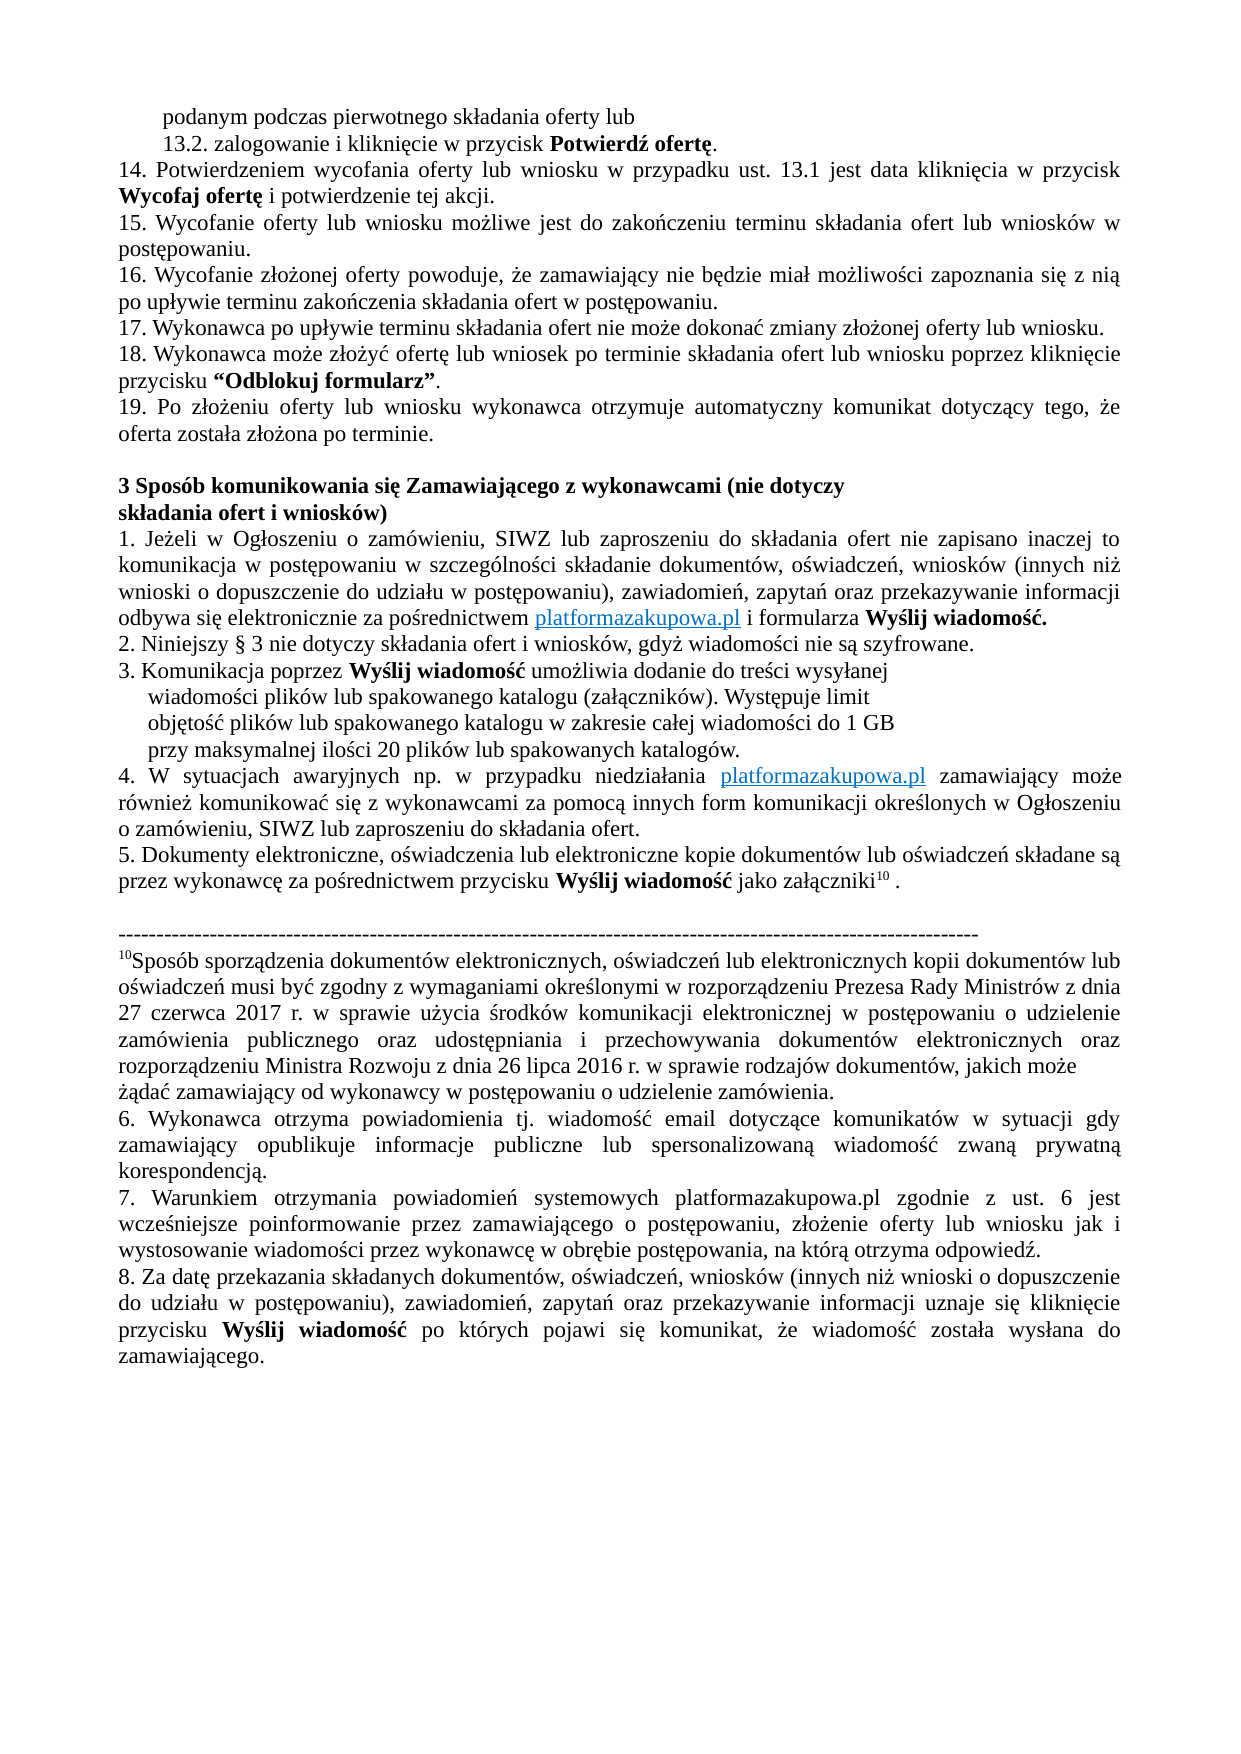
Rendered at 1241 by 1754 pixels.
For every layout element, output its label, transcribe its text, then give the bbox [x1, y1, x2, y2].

text 5. Dokumenty elektroniczne, oświadczenia lub elektroniczne kopie dokumentów lub oświadczeń składane są przez wykonawcę za pośrednictwem przycisku Wyślij wiadomość jako załączniki10 . [118, 841, 1122, 894]
text objętość plików lub spakowanego katalogu w zakresie całej wiadomości do 1 GB [118, 709, 1122, 736]
text składania ofert i wniosków) [118, 499, 1122, 525]
text 8. Za datę przekazania składanych dokumentów, oświadczeń, wniosków (innych niż wnioski o dopuszczenie do udziału w postępowaniu), zawiadomień, zapytań oraz przekazywanie informacji uznaje się kliknięcie przycisku Wyślij wiadomość po których pojawi się komunikat, że wiadomość została wysłana do zamawiającego. [118, 1263, 1122, 1368]
text 13.2. zalogowanie i kliknięcie w przycisk Potwierdź ofertę. [118, 130, 1122, 156]
text żądać zamawiający od wykonawcy w postępowaniu o udzielenie zamówienia. [118, 1078, 1122, 1105]
text 3 Sposób komunikowania się Zamawiającego z wykonawcami (nie dotyczy [118, 472, 1122, 499]
text 14. Potwierdzeniem wycofania oferty lub wniosku w przypadku ust. 13.1 jest data kliknięcia w przycisk Wycofaj ofertę i potwierdzenie tej akcji. [118, 156, 1122, 209]
text 1. Jeżeli w Ogłoszeniu o zamówieniu, SIWZ lub zaproszeniu do składania ofert nie zapisano inaczej to komunikacja w postępowaniu w szczególności składanie dokumentów, oświadczeń, wniosków (innych niż wnioski o dopuszczenie do udziału w postępowaniu), zawiadomień, zapytań oraz przekazywanie informacji odbywa się elektronicznie za pośrednictwem platformazakupowa.pl i formularza Wyślij wiadomość. [118, 525, 1122, 630]
text 16. Wycofanie złożonej oferty powoduje, że zamawiający nie będzie miał możliwości zapoznania się z nią po upływie terminu zakończenia składania ofert w postępowaniu. [118, 261, 1122, 314]
text 10Sposób sporządzenia dokumentów elektronicznych, oświadczeń lub elektronicznych kopii dokumentów lub oświadczeń musi być zgodny z wymaganiami określonymi w rozporządzeniu Prezesa Rady Ministrów z dnia 27 czerwca 2017 r. w sprawie użycia środków komunikacji elektronicznej w postępowaniu o udzielenie zamówienia publicznego oraz udostępniania i przechowywania dokumentów elektronicznych oraz rozporządzeniu Ministra Rozwoju z dnia 26 lipca 2016 r. w sprawie rodzajów dokumentów, jakich może [118, 947, 1122, 1078]
text 7. Warunkiem otrzymania powiadomień systemowych platformazakupowa.pl zgodnie z ust. 6 jest wcześniejsze poinformowanie przez zamawiającego o postępowaniu, złożenie oferty lub wniosku jak i wystosowanie wiadomości przez wykonawcę w obrębie postępowania, na którą otrzyma odpowiedź. [118, 1184, 1122, 1263]
text ----------------------------------------------------------------------------------------------------------------- [118, 920, 1122, 947]
text 3. Komunikacja poprzez Wyślij wiadomość umożliwia dodanie do treści wysyłanej [118, 657, 1122, 683]
text 2. Niniejszy § 3 nie dotyczy składania ofert i wniosków, gdyż wiadomości nie są szyfrowane. [118, 630, 1122, 657]
text przy maksymalnej ilości 20 plików lub spakowanych katalogów. [118, 736, 1122, 762]
text 17. Wykonawca po upływie terminu składania ofert nie może dokonać zmiany złożonej oferty lub wniosku. [118, 314, 1122, 341]
text 15. Wycofanie oferty lub wniosku możliwe jest do zakończeniu terminu składania ofert lub wniosków w postępowaniu. [118, 209, 1122, 261]
text 4. W sytuacjach awaryjnych np. w przypadku niedziałania platformazakupowa.pl zamawiający może również komunikować się z wykonawcami za pomocą innych form komunikacji określonych w Ogłoszeniu o zamówieniu, SIWZ lub zaproszeniu do składania ofert. [118, 762, 1122, 841]
text 6. Wykonawca otrzyma powiadomienia tj. wiadomość email dotyczące komunikatów w sytuacji gdy zamawiający opublikuje informacje publiczne lub spersonalizowaną wiadomość zwaną prywatną korespondencją. [118, 1105, 1122, 1184]
text 18. Wykonawca może złożyć ofertę lub wniosek po terminie składania ofert lub wniosku poprzez kliknięcie przycisku “Odblokuj formularz”. [118, 341, 1122, 393]
text wiadomości plików lub spakowanego katalogu (załączników). Występuje limit [118, 683, 1122, 709]
text 19. Po złożeniu oferty lub wniosku wykonawca otrzymuje automatyczny komunikat dotyczący tego, że oferta została złożona po terminie. [118, 393, 1122, 446]
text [162, 103, 1122, 130]
